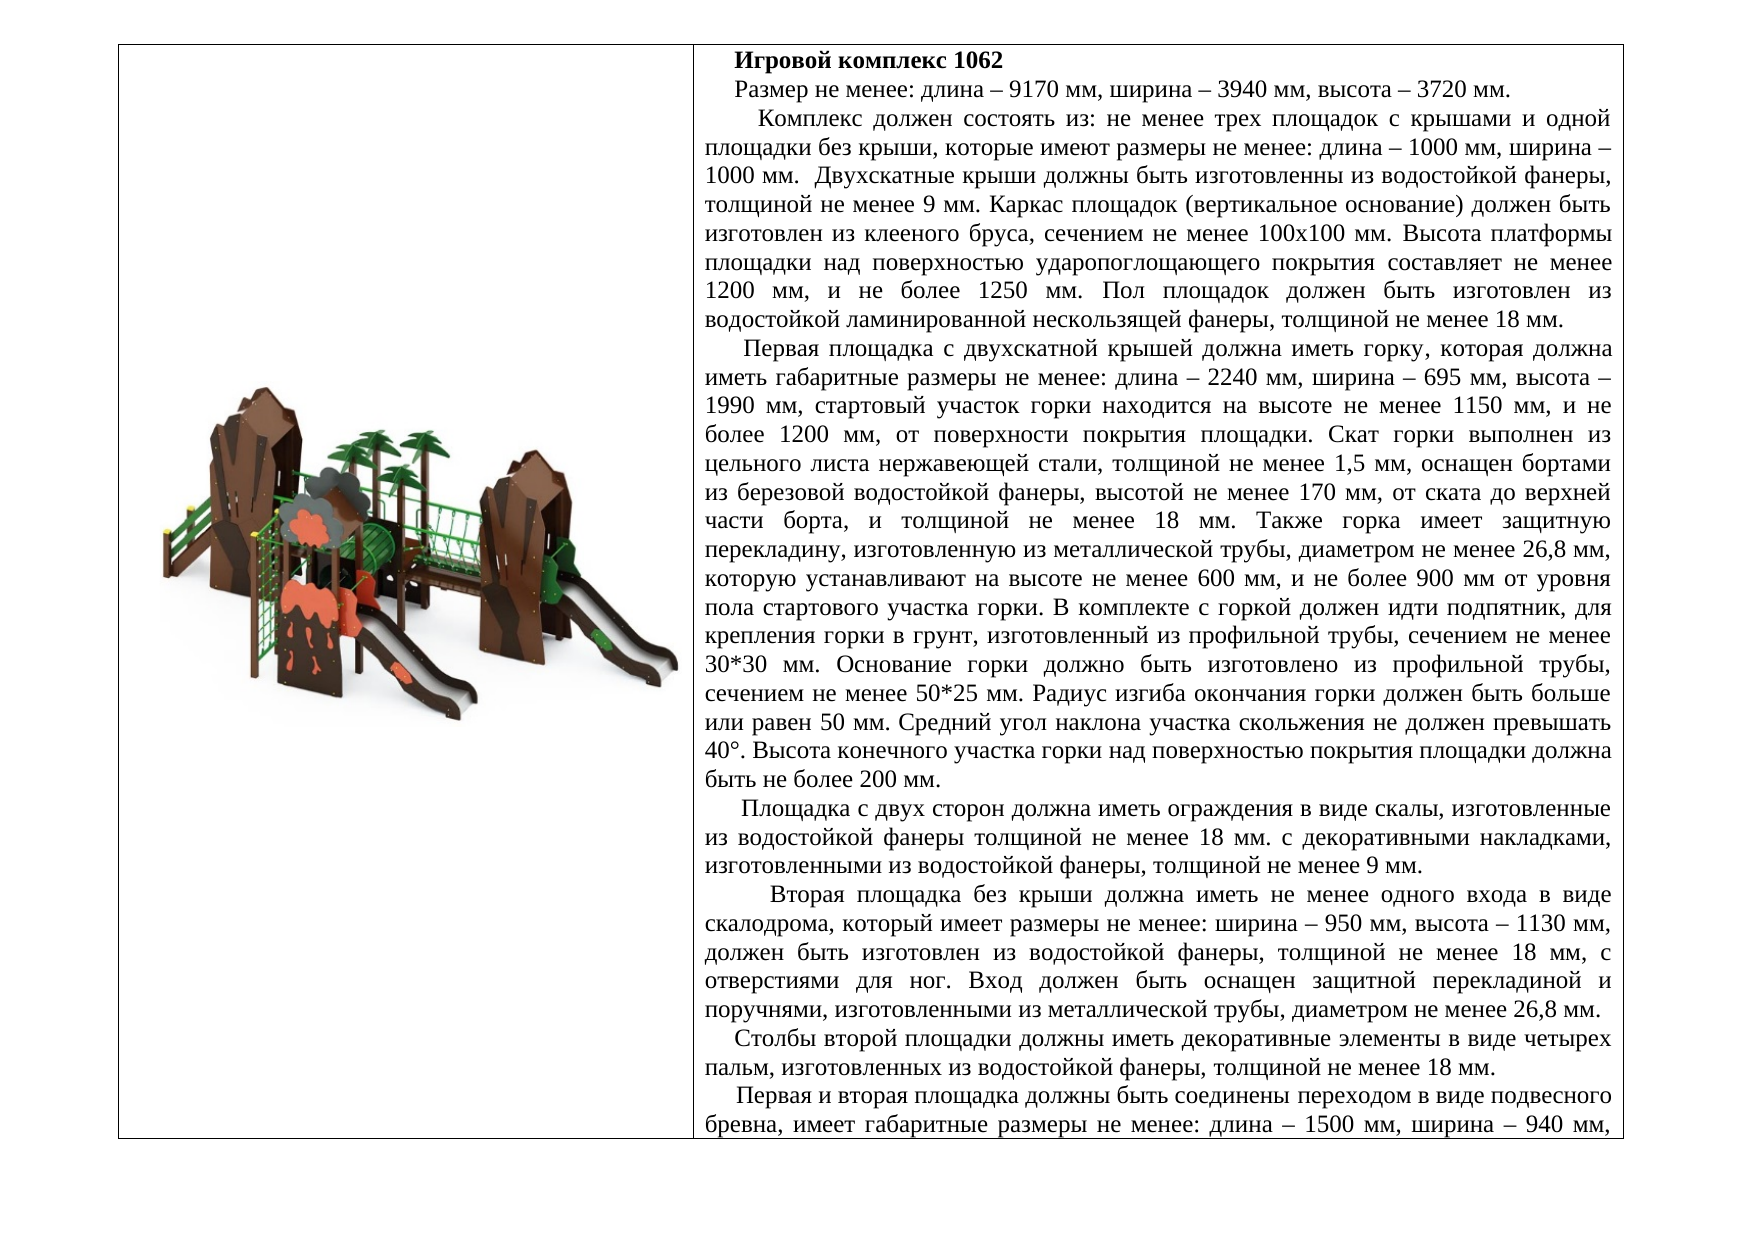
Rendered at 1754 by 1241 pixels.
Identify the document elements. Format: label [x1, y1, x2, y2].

picture [159, 381, 683, 727]
table_header [119, 45, 693, 1138]
table_header [694, 45, 1623, 1138]
